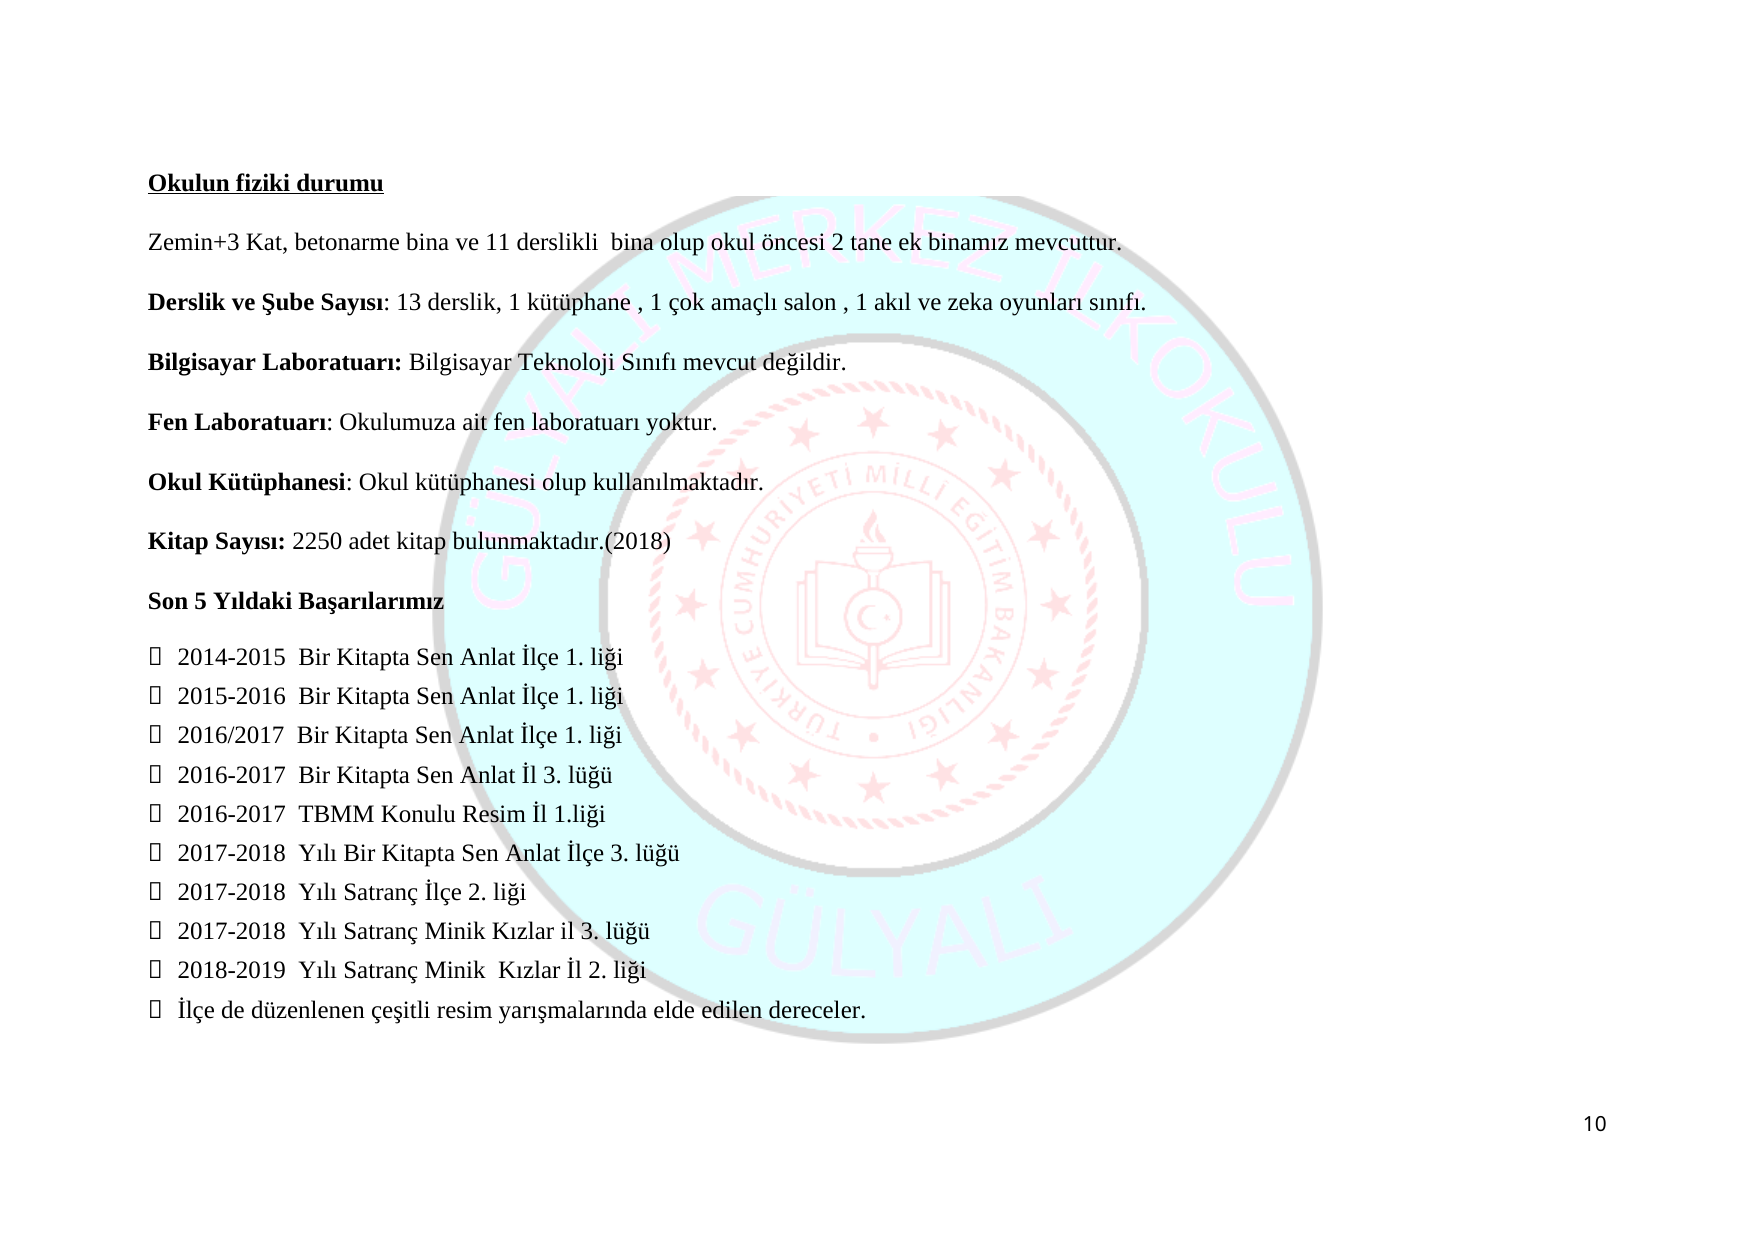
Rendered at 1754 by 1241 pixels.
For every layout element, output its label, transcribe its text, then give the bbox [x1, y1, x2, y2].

list 2017-2018 Yılı Satranç Minik Kızlar il 3. lüğü [148, 913, 1606, 947]
list 2016-2017 Bir Kitapta Sen Anlat İl 3. lüğü [148, 756, 1606, 790]
text Kitap Sayısı: 2250 adet kitap bulunmaktadır.(2018) [148, 526, 1606, 555]
list 2016/2017 Bir Kitapta Sen Anlat İlçe 1. liği [148, 717, 1606, 751]
list 2018-2019 Yılı Satranç Minik Kızlar İl 2. liği [148, 952, 1606, 986]
list 2016-2017 TBMM Konulu Resim İl 1.liği [148, 795, 1606, 829]
list 2015-2016 Bir Kitapta Sen Anlat İlçe 1. liği [148, 678, 1606, 712]
text Okulun fiziki durumu [148, 168, 1606, 196]
text Son 5 Yıldaki Başarılarımız [148, 586, 1606, 615]
list 2017-2018 Yılı Bir Kitapta Sen Anlat İlçe 3. lüğü [148, 834, 1606, 869]
text Derslik ve Şube Sayısı: 13 derslik, 1 kütüphane , 1 çok amaçlı salon , 1 akıl ve zeka oyunları sınıfı. [148, 287, 1606, 316]
list İlçe de düzenlenen çeşitli resim yarışmalarında elde edilen dereceler. [148, 991, 1606, 1025]
text Zemin+3 Kat, betonarme bina ve 11 derslikli bina olup okul öncesi 2 tane ek binamız mevcuttur. [148, 227, 1606, 256]
list 2017-2018 Yılı Satranç İlçe 2. liği [148, 874, 1606, 908]
list 2014-2015 Bir Kitapta Sen Anlat İlçe 1. liği [148, 639, 1606, 673]
text Bilgisayar Laboratuarı: Bilgisayar Teknoloji Sınıfı mevcut değildir. [148, 347, 1606, 376]
text Fen Laboratuarı: Okulumuza ait fen laboratuarı yoktur. [148, 407, 1606, 436]
text Okul Kütüphanesi: Okul kütüphanesi olup kullanılmaktadır. [148, 467, 1606, 495]
